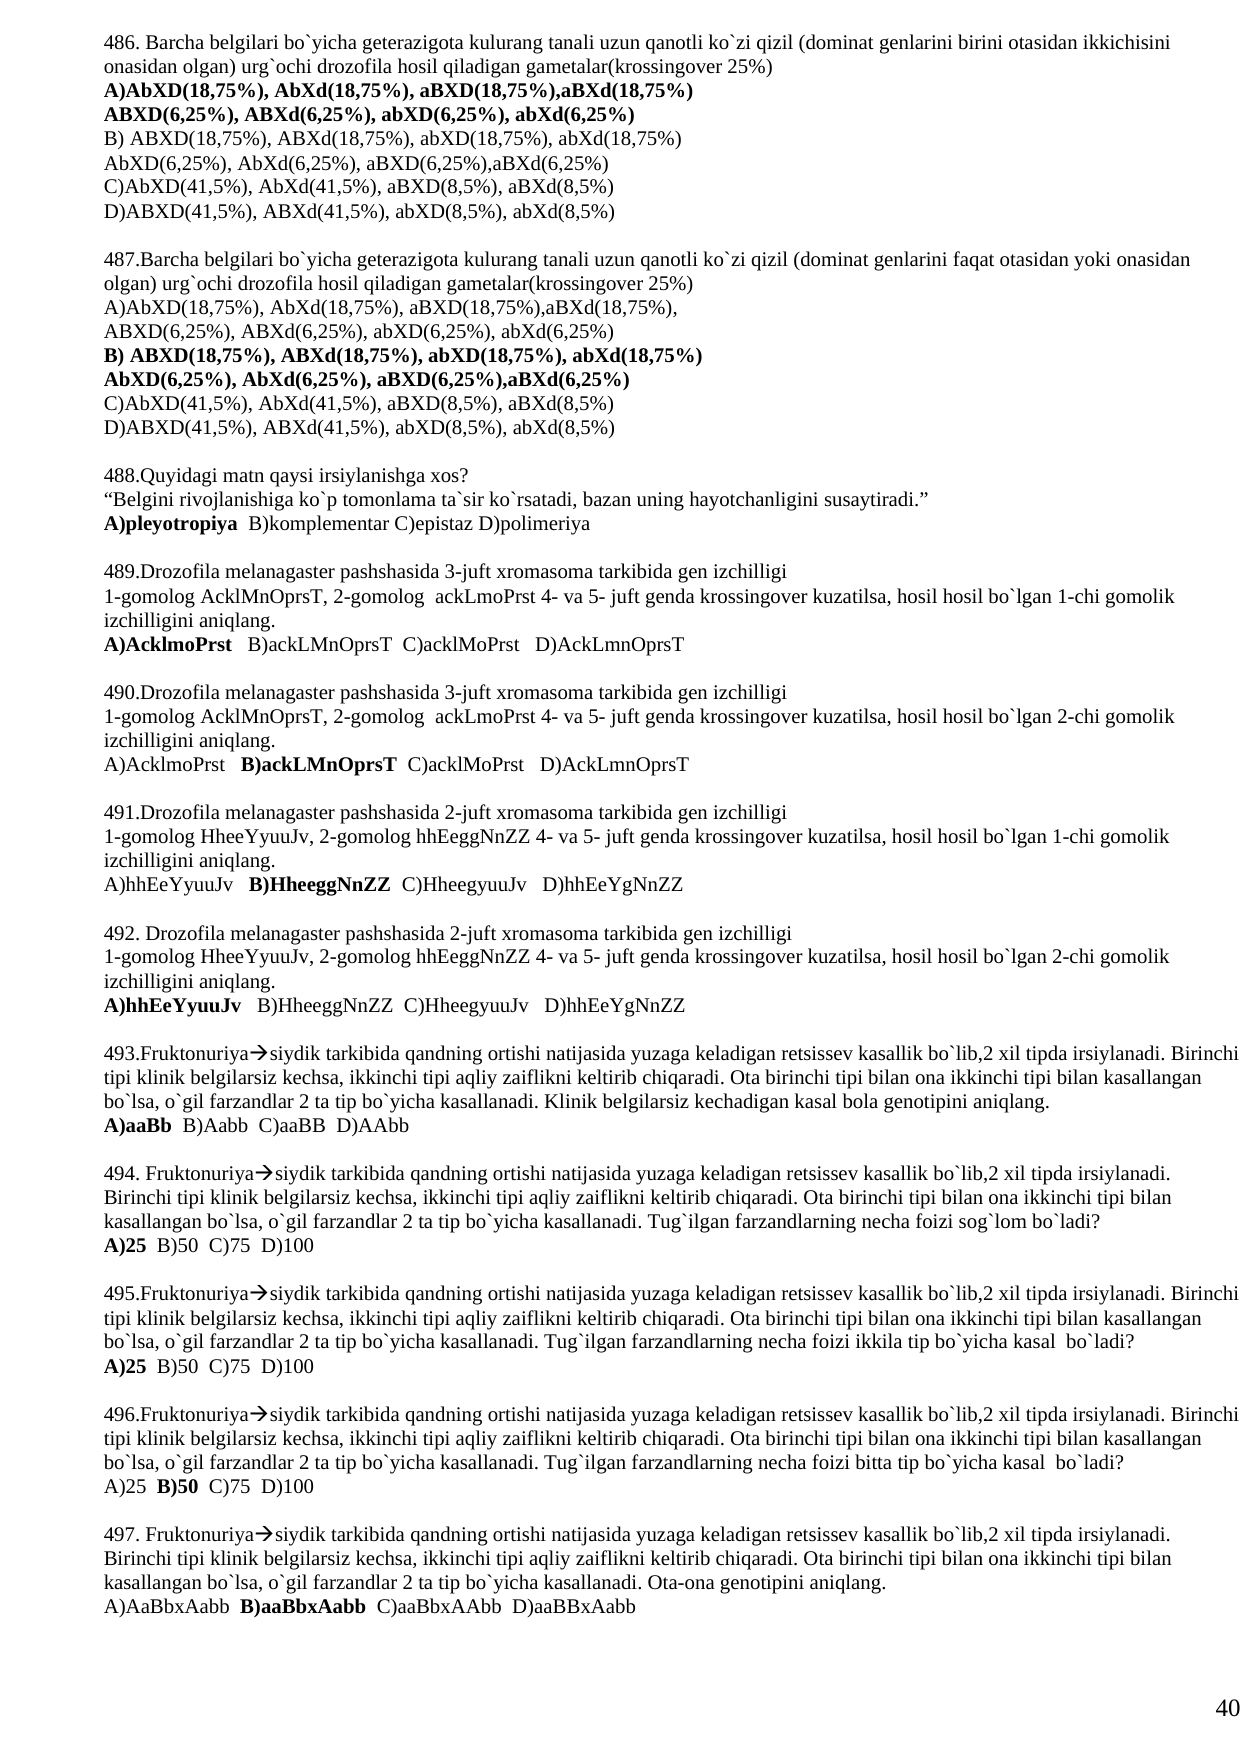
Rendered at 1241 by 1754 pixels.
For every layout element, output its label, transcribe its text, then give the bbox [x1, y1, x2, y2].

text A)AbXD(18,75%), AbXd(18,75%), aBXD(18,75%),aBXd(18,75%), [103, 295, 1240, 319]
text ABXD(6,25%), ABXd(6,25%), abXD(6,25%), abXd(6,25%) [103, 102, 1240, 126]
text 1-gomolog AcklMnOprsT, 2-gomolog ackLmoPrst 4- va 5- juft genda krossingover kuzatilsa, hosil hosil bo`lgan 2-chi gomolik izchilligini aniqlang. [103, 704, 1240, 752]
text 495.Fruktonuriyasiydik tarkibida qandning ortishi natijasida yuzaga keladigan retsissev kasallik bo`lib,2 xil tipda irsiylanadi. Birinchi tipi klinik belgilarsiz kechsa, ikkinchi tipi aqliy zaiflikni keltirib chiqaradi. Ota birinchi tipi bilan ona ikkinchi tipi bilan kasallangan bo`lsa, o`gil farzandlar 2 ta tip bo`yicha kasallanadi. Tug`ilgan farzandlarning necha foizi ikkila tip bo`yicha kasal bo`ladi? [103, 1281, 1240, 1353]
text AbXD(6,25%), AbXd(6,25%), aBXD(6,25%),aBXd(6,25%) [103, 150, 1240, 174]
text 1-gomolog HheeYyuuJv, 2-gomolog hhEeggNnZZ 4- va 5- juft genda krossingover kuzatilsa, hosil hosil bo`lgan 2-chi gomolik izchilligini aniqlang. [103, 944, 1240, 993]
text C)AbXD(41,5%), AbXd(41,5%), aBXD(8,5%), aBXd(8,5%) [103, 174, 1240, 198]
text A)AcklmoPrst B)ackLMnOprsT C)acklMoPrst D)AckLmnOprsT [103, 632, 1240, 656]
text A)25 B)50 C)75 D)100 [103, 1353, 1240, 1378]
text 1-gomolog HheeYyuuJv, 2-gomolog hhEeggNnZZ 4- va 5- juft genda krossingover kuzatilsa, hosil hosil bo`lgan 1-chi gomolik izchilligini aniqlang. [103, 824, 1240, 872]
text 491.Drozofila melanagaster pashshasida 2-juft xromasoma tarkibida gen izchilligi [103, 800, 1240, 824]
text 487.Barcha belgilari bo`yicha geterazigota kulurang tanali uzun qanotli ko`zi qizil (dominat genlarini faqat otasidan yoki onasidan olgan) urg`ochi drozofila hosil qiladigan gametalar(krossingover 25%) [103, 247, 1240, 295]
text A)AbXD(18,75%), AbXd(18,75%), aBXD(18,75%),aBXd(18,75%) [103, 78, 1240, 102]
text 494. Fruktonuriyasiydik tarkibida qandning ortishi natijasida yuzaga keladigan retsissev kasallik bo`lib,2 xil tipda irsiylanadi. Birinchi tipi klinik belgilarsiz kechsa, ikkinchi tipi aqliy zaiflikni keltirib chiqaradi. Ota birinchi tipi bilan ona ikkinchi tipi bilan kasallangan bo`lsa, o`gil farzandlar 2 ta tip bo`yicha kasallanadi. Tug`ilgan farzandlarning necha foizi sog`lom bo`ladi? [103, 1161, 1240, 1233]
text B) ABXD(18,75%), ABXd(18,75%), abXD(18,75%), abXd(18,75%) [103, 126, 1240, 150]
text A)hhEeYyuuJv B)HheeggNnZZ C)HheegyuuJv D)hhEeYgNnZZ [103, 872, 1240, 896]
text C)AbXD(41,5%), AbXd(41,5%), aBXD(8,5%), aBXd(8,5%) [103, 391, 1240, 415]
text 488.Quyidagi matn qaysi irsiylanishga xos? [103, 463, 1240, 487]
text 490.Drozofila melanagaster pashshasida 3-juft xromasoma tarkibida gen izchilligi [103, 680, 1240, 704]
text B) ABXD(18,75%), ABXd(18,75%), abXD(18,75%), abXd(18,75%) [103, 343, 1240, 367]
text 489.Drozofila melanagaster pashshasida 3-juft xromasoma tarkibida gen izchilligi [103, 559, 1240, 583]
text A)aaBb B)Aabb C)aaBB D)AAbb [103, 1113, 1240, 1137]
text A)25 B)50 C)75 D)100 [103, 1233, 1240, 1257]
text D)ABXD(41,5%), ABXd(41,5%), abXD(8,5%), abXd(8,5%) [103, 415, 1240, 439]
text A)hhEeYyuuJv B)HheeggNnZZ C)HheegyuuJv D)hhEeYgNnZZ [103, 993, 1240, 1017]
text 1-gomolog AcklMnOprsT, 2-gomolog ackLmoPrst 4- va 5- juft genda krossingover kuzatilsa, hosil hosil bo`lgan 1-chi gomolik izchilligini aniqlang. [103, 583, 1240, 632]
text 493.Fruktonuriyasiydik tarkibida qandning ortishi natijasida yuzaga keladigan retsissev kasallik bo`lib,2 xil tipda irsiylanadi. Birinchi tipi klinik belgilarsiz kechsa, ikkinchi tipi aqliy zaiflikni keltirib chiqaradi. Ota birinchi tipi bilan ona ikkinchi tipi bilan kasallangan bo`lsa, o`gil farzandlar 2 ta tip bo`yicha kasallanadi. Klinik belgilarsiz kechadigan kasal bola genotipini aniqlang. [103, 1041, 1240, 1113]
text 497. Fruktonuriyasiydik tarkibida qandning ortishi natijasida yuzaga keladigan retsissev kasallik bo`lib,2 xil tipda irsiylanadi. Birinchi tipi klinik belgilarsiz kechsa, ikkinchi tipi aqliy zaiflikni keltirib chiqaradi. Ota birinchi tipi bilan ona ikkinchi tipi bilan kasallangan bo`lsa, o`gil farzandlar 2 ta tip bo`yicha kasallanadi. Ota-ona genotipini aniqlang. [103, 1522, 1240, 1594]
text “Belgini rivojlanishiga ko`p tomonlama ta`sir ko`rsatadi, bazan uning hayotchanligini susaytiradi.” [103, 487, 1240, 511]
text 496.Fruktonuriyasiydik tarkibida qandning ortishi natijasida yuzaga keladigan retsissev kasallik bo`lib,2 xil tipda irsiylanadi. Birinchi tipi klinik belgilarsiz kechsa, ikkinchi tipi aqliy zaiflikni keltirib chiqaradi. Ota birinchi tipi bilan ona ikkinchi tipi bilan kasallangan bo`lsa, o`gil farzandlar 2 ta tip bo`yicha kasallanadi. Tug`ilgan farzandlarning necha foizi bitta tip bo`yicha kasal bo`ladi? [103, 1402, 1240, 1474]
text 492. Drozofila melanagaster pashshasida 2-juft xromasoma tarkibida gen izchilligi [103, 920, 1240, 944]
text 486. Barcha belgilari bo`yicha geterazigota kulurang tanali uzun qanotli ko`zi qizil (dominat genlarini birini otasidan ikkichisini onasidan olgan) urg`ochi drozofila hosil qiladigan gametalar(krossingover 25%) [103, 30, 1240, 78]
text A)AcklmoPrst B)ackLMnOprsT C)acklMoPrst D)AckLmnOprsT [103, 752, 1240, 776]
text A)25 B)50 C)75 D)100 [103, 1474, 1240, 1498]
text ABXD(6,25%), ABXd(6,25%), abXD(6,25%), abXd(6,25%) [103, 319, 1240, 343]
text A)AaBbxAabb B)aaBbxAabb C)aaBbxAAbb D)aaBBxAabb [103, 1594, 1240, 1618]
text A)pleyotropiya B)komplementar C)epistaz D)polimeriya [103, 511, 1240, 535]
text AbXD(6,25%), AbXd(6,25%), aBXD(6,25%),aBXd(6,25%) [103, 367, 1240, 391]
text D)ABXD(41,5%), ABXd(41,5%), abXD(8,5%), abXd(8,5%) [103, 198, 1240, 223]
